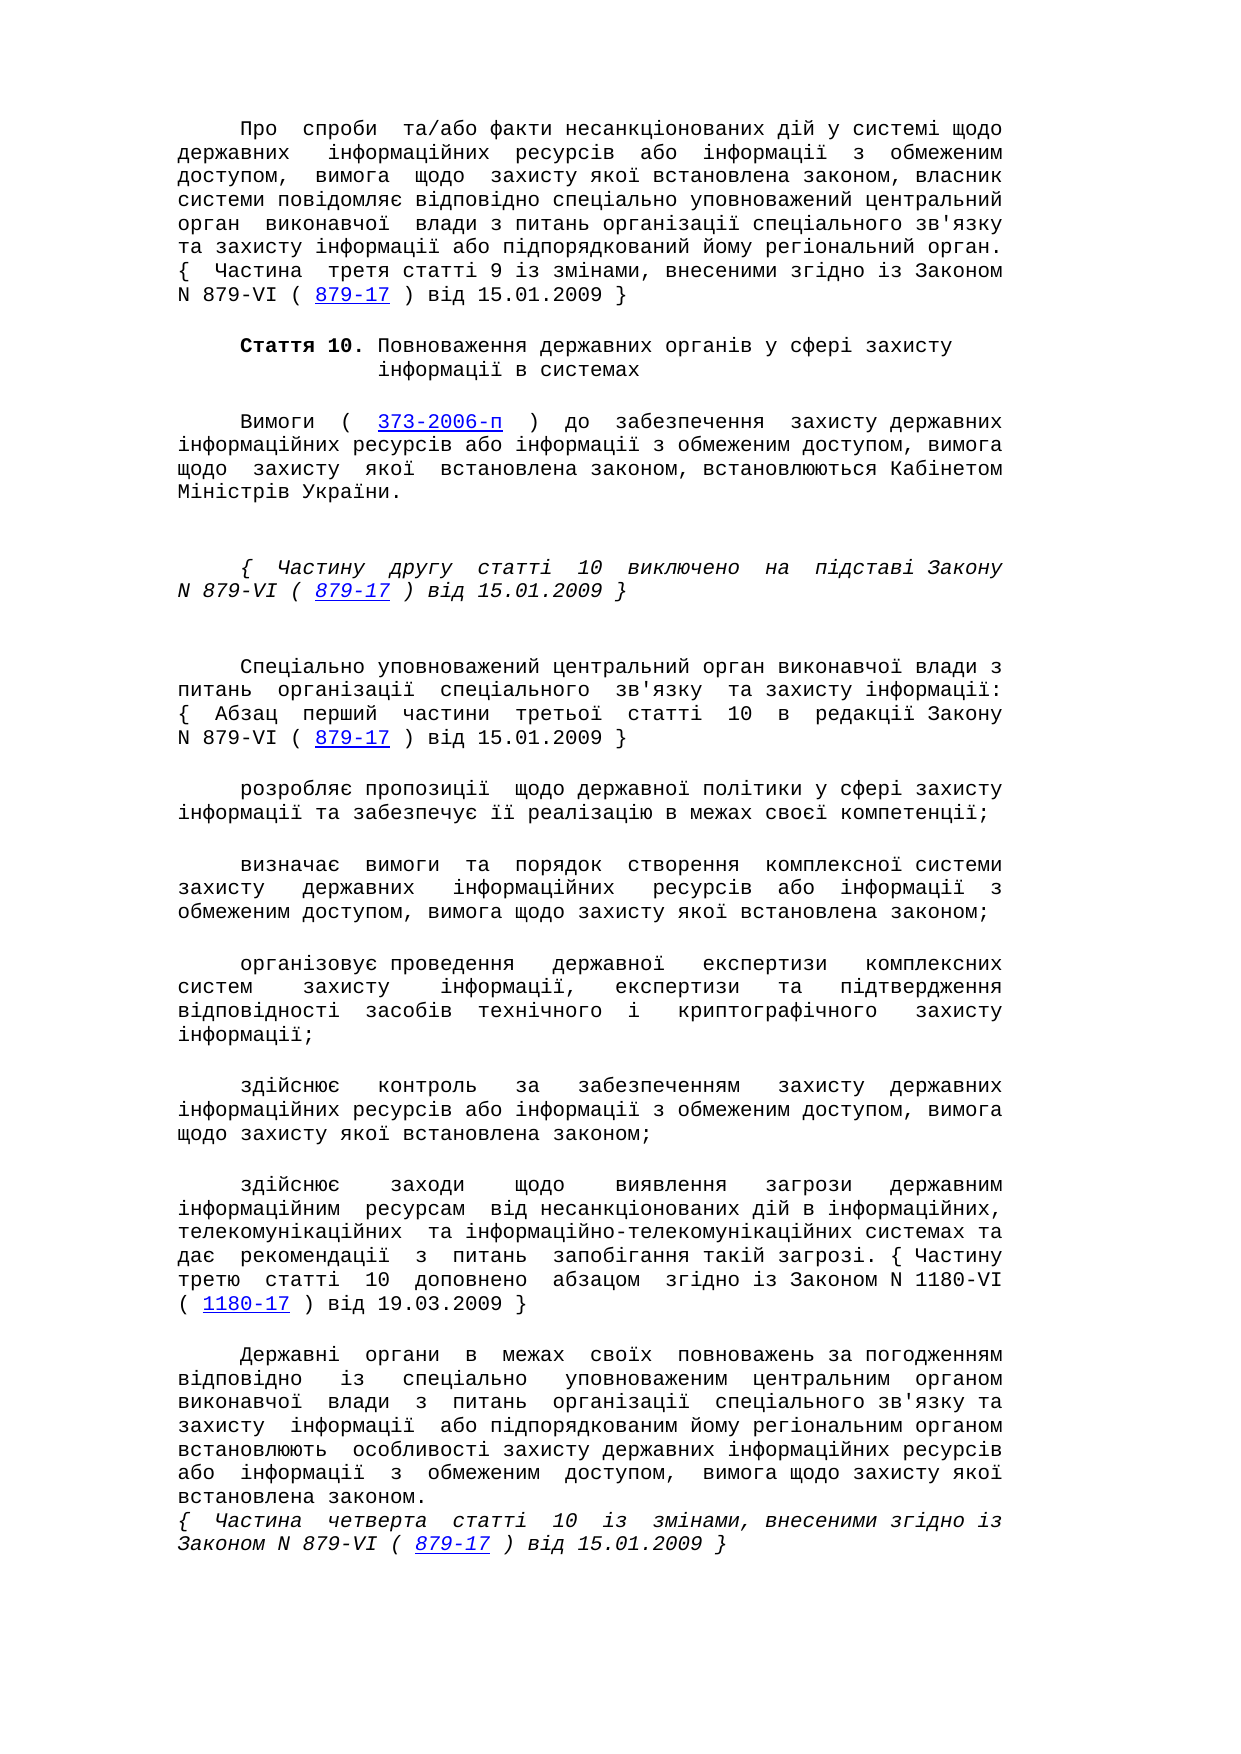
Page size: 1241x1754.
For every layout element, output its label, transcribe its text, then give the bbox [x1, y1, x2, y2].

text Державні органи в межах своїх повноважень за погодженням відповідно із спеціально уповноваженим центральним органом виконавчої влади з питань організації спеціального зв'язку та захисту інформації або підпорядкованим йому регіональним органом встановлюють особливості захисту державних інформаційних ресурсів або інформації з обмеженим доступом, вимога щодо захисту якої встановлена законом. [177, 1344, 1152, 1510]
text Спеціально уповноважений центральний орган виконавчої влади з питань організації спеціального зв'язку та захисту інформації: { Абзац перший частини третьої статті 10 в редакції Закону N 879-VI ( 879-17 ) від 15.01.2009 } [177, 656, 1152, 778]
text Вимоги ( 373-2006-п ) до забезпечення захисту державних інформаційних ресурсів або інформації з обмеженим доступом, вимога щодо захисту якої встановлена законом, встановлюються Кабінетом Міністрів України. [177, 411, 1152, 557]
text організовує проведення державної експертизи комплексних систем захисту інформації, експертизи та підтвердження відповідності засобів технічного і криптографічного захисту інформації; [177, 953, 1152, 1075]
text { Частину другу статті 10 виключено на підставі Закону N 879-VI ( 879-17 ) від 15.01.2009 } [177, 557, 1152, 656]
text здійснює заходи щодо виявлення загрози державним інформаційним ресурсам від несанкціонованих дій в інформаційних, телекомунікаційних та інформаційно-телекомунікаційних системах та дає рекомендації з питань запобігання такій загрозі. { Частину третю статті 10 доповнено абзацом згідно із Законом N 1180-VI ( 1180-17 ) від 19.03.2009 } [177, 1174, 1152, 1344]
text розробляє пропозиції щодо державної політики у сфері захисту інформації та забезпечує її реалізацію в межах своєї компетенції; [177, 778, 1152, 854]
text визначає вимоги та порядок створення комплексної системи захисту державних інформаційних ресурсів або інформації з обмеженим доступом, вимога щодо захисту якої встановлена законом; [177, 854, 1152, 953]
text Про спроби та/або факти несанкціонованих дій у системі щодо державних інформаційних ресурсів або інформації з обмеженим доступом, вимога щодо захисту якої встановлена законом, власник системи повідомляє відповідно спеціально уповноважений центральний орган виконавчої влади з питань організації спеціального зв'язку та захисту інформації або підпорядкований йому регіональний орган. { Частина третя статті 9 із змінами, внесеними згідно із Законом N 879-VI ( 879-17 ) від 15.01.2009 } [177, 118, 1152, 335]
text Стаття 10. Повноваження державних органів у сфері захисту інформації в системах [177, 335, 1152, 411]
text здійснює контроль за забезпеченням захисту державних інформаційних ресурсів або інформації з обмеженим доступом, вимога щодо захисту якої встановлена законом; [177, 1075, 1152, 1174]
text { Частина четверта статті 10 із змінами, внесеними згідно із Законом N 879-VI ( 879-17 ) від 15.01.2009 } [177, 1510, 1152, 1585]
